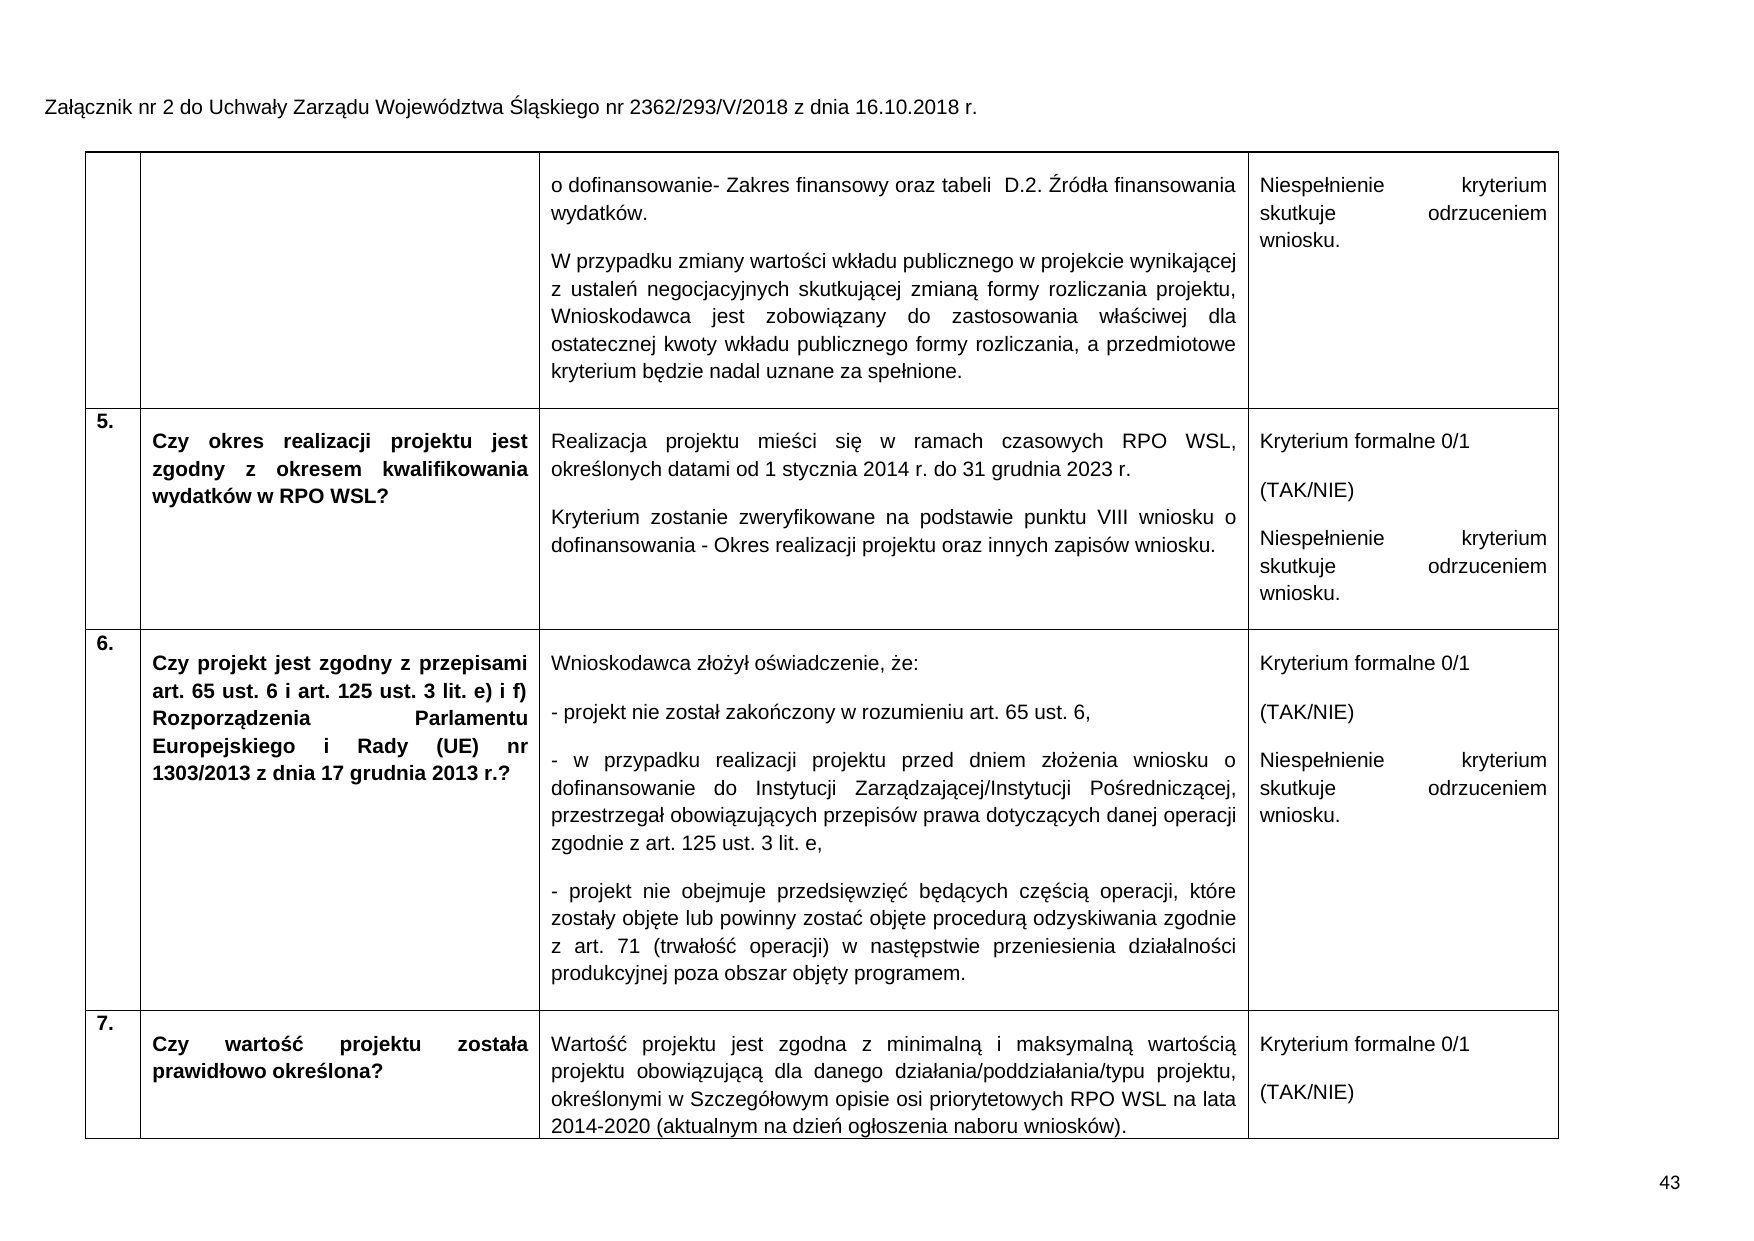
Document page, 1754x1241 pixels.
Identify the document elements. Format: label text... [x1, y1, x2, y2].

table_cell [141, 153, 539, 407]
table_cell [86, 409, 140, 629]
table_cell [141, 1011, 539, 1138]
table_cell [540, 1011, 1248, 1138]
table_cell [1249, 153, 1558, 407]
table_cell [86, 1011, 140, 1138]
table_cell [86, 153, 140, 407]
table_cell [86, 630, 140, 1009]
table_cell Kryterium formalne 0/1 (TAK/NIE) Niespełnienie kryterium skutkuje odrzuceniem wniosku. [1249, 409, 1558, 629]
table_cell Kryterium formalne 0/1 (TAK/NIE) Niespełnienie kryterium skutkuje odrzuceniem wniosku. [1249, 630, 1558, 1009]
table_cell Realizacja projektu mieści się w ramach czasowych RPO WSL, określonych datami od 1 stycznia 2014 r. do 31 grudnia 2023 r. Kryterium zostanie zweryfikowane na podstawie punktu VIII wniosku o dofinansowania - Okres realizacji projektu oraz innych zapisów wniosku. [540, 409, 1248, 629]
table_cell Wnioskodawca złożył oświadczenie, że: - projekt nie został zakończony w rozumieniu art. 65 ust. 6, - w przypadku realizacji projektu przed dniem złożenia wniosku o dofinansowanie do Instytucji Zarządzającej/Instytucji Pośredniczącej, przestrzegał obowiązujących przepisów prawa dotyczących danej operacji zgodnie z art. 125 ust. 3 lit. e, - projekt nie obejmuje przedsięwzięć będących częścią operacji, które zostały objęte lub powinny zostać objęte procedurą odzyskiwania zgodnie z art. 71 (trwałość operacji) w następstwie przeniesienia działalności produkcyjnej poza obszar objęty programem. [540, 630, 1248, 1009]
table_cell Czy projekt jest zgodny z przepisami art. 65 ust. 6 i art. 125 ust. 3 lit. e) i f) Rozporządzenia Parlamentu Europejskiego i Rady (UE) nr 1303/2013 z dnia 17 grudnia 2013 r.? [141, 630, 539, 1009]
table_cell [540, 153, 1248, 407]
table_cell Czy okres realizacji projektu jest zgodny z okresem kwalifikowania wydatków w RPO WSL? [141, 409, 539, 629]
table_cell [1249, 1011, 1558, 1138]
